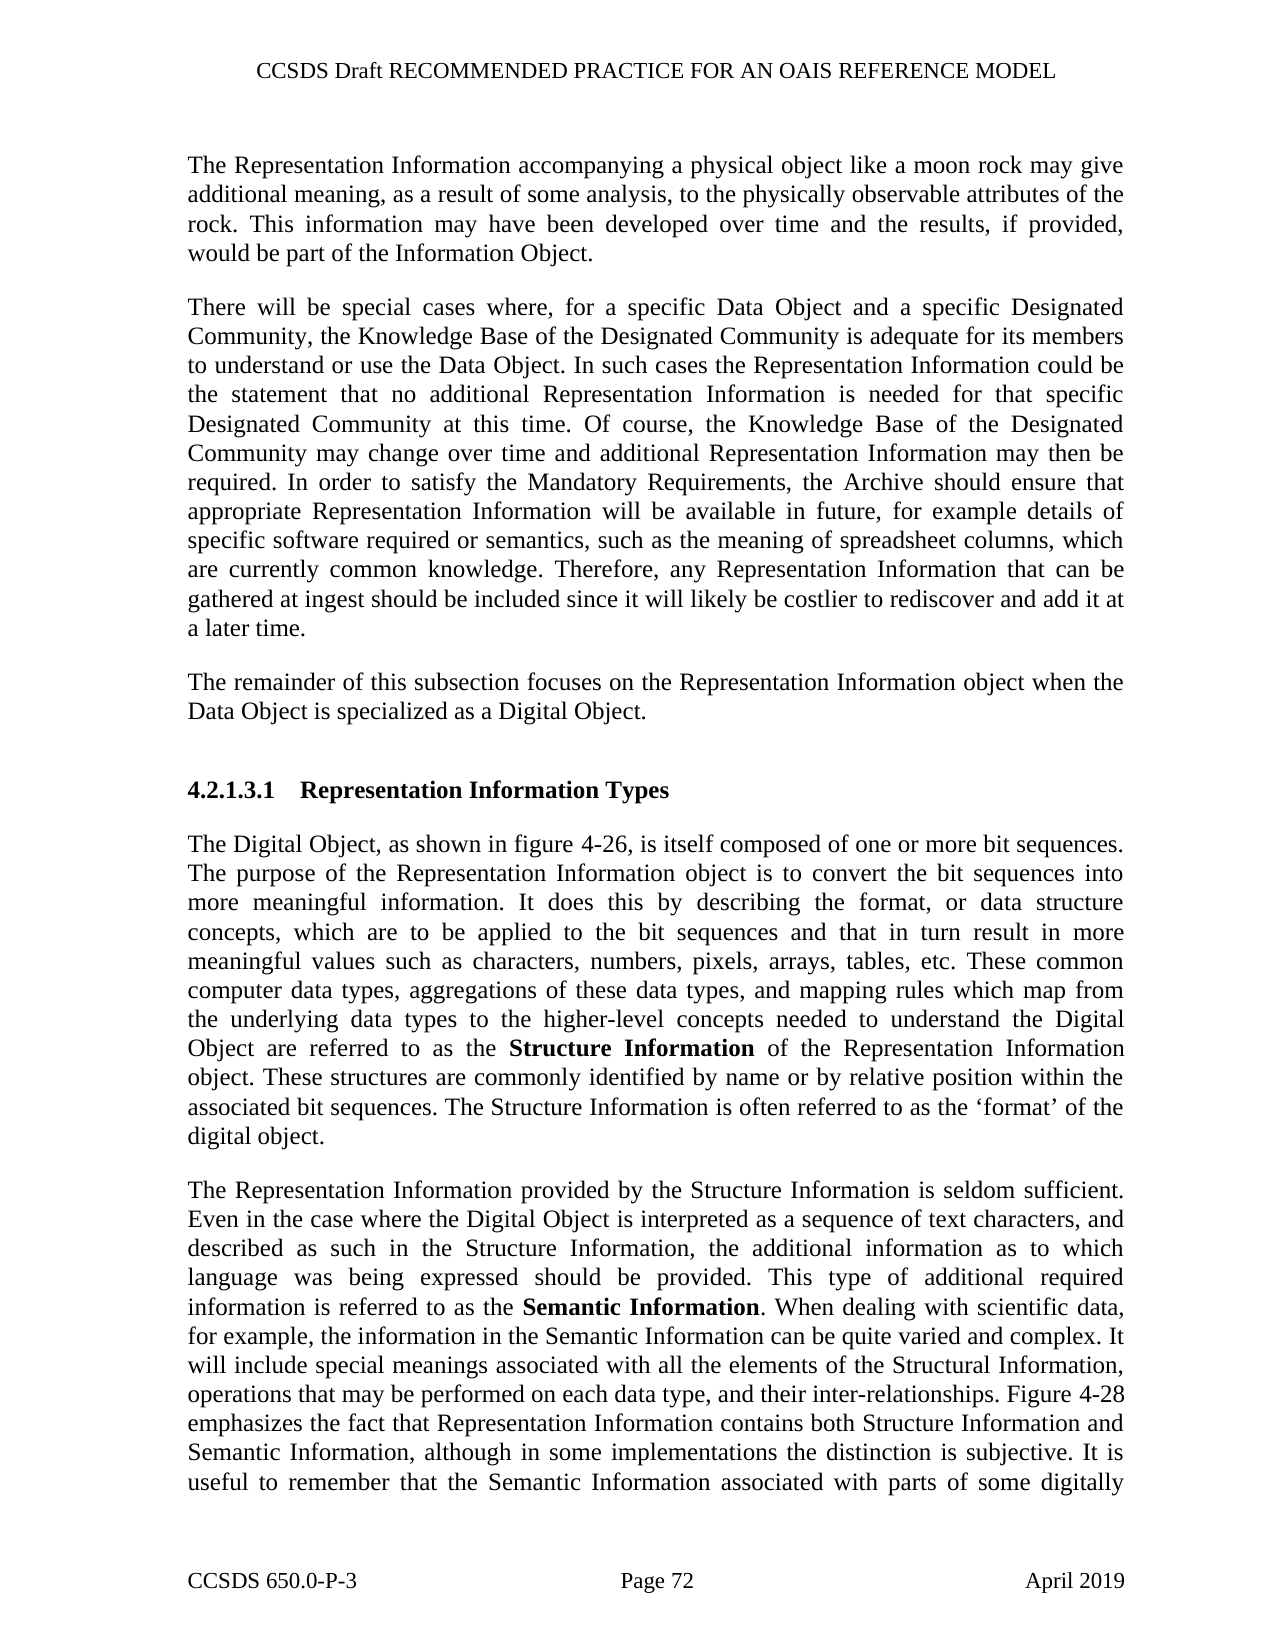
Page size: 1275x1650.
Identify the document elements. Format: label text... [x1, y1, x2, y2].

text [187, 1174, 1125, 1495]
text There will be special cases where, for a specific Data Object and a specific Designated Community, the Knowledge Base of the Designated Community is adequate for its members to understand or use the Data Object. In such cases the Representation Information could be the statement that no additional Representation Information is needed for that specific Designated Community at this time. Of course, the Knowledge Base of the Designated Community may change over time and additional Representation Information may then be required. In order to satisfy the Mandatory Requirements, the Archive should ensure that appropriate Representation Information will be available in future, for example details of specific software required or semantics, such as the meaning of spreadsheet columns, which are currently common knowledge. Therefore, any Representation Information that can be gathered at ingest should be included since it will likely be costlier to rediscover and add it at a later time. [187, 292, 1125, 642]
text The remainder of this subsection focuses on the Representation Information object when the Data Object is specialized as a Digital Object. [187, 667, 1125, 725]
text The Digital Object, as shown in figure , is itself composed of one or more bit sequences. The purpose of the Representation Information object is to convert the bit sequences into more meaningful information. It does this by describing the format, or data structure concepts, which are to be applied to the bit sequences and that in turn result in more meaningful values such as characters, numbers, pixels, arrays, tables, etc. These common computer data types, aggregations of these data types, and mapping rules which map from the underlying data types to the higher-level concepts needed to understand the Digital Object are referred to as the Structure Information of the Representation Information object. These structures are commonly identified by name or by relative position within the associated bit sequences. The Structure Information is often referred to as the ‘format’ of the digital object. [187, 829, 1125, 1149]
subtitle Representation Information Types [187, 775, 1125, 804]
text The Representation Information accompanying a physical object like a moon rock may give additional meaning, as a result of some analysis, to the physically observable attributes of the rock. This information may have been developed over time and the results, if provided, would be part of the Information Object. [187, 150, 1125, 267]
